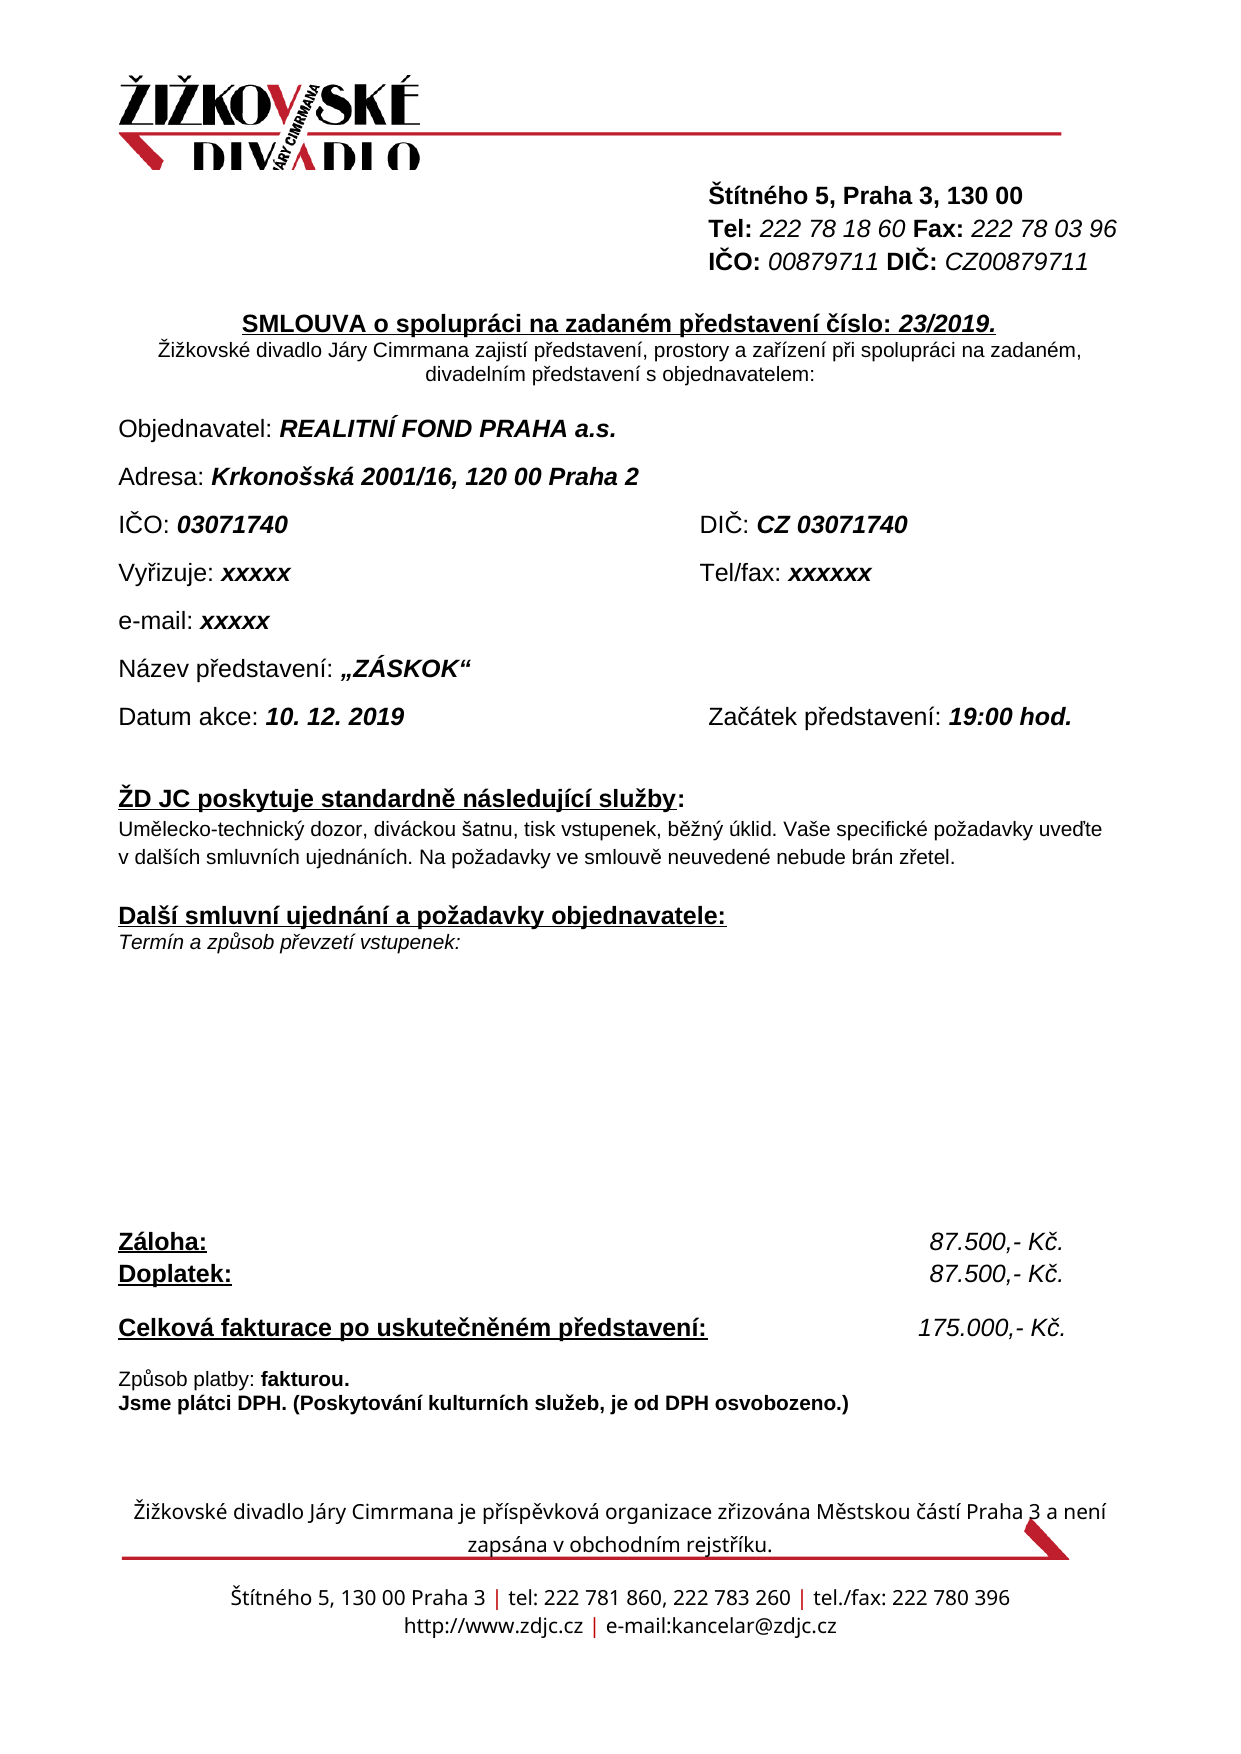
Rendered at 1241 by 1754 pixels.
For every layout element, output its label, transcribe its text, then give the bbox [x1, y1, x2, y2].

text Adresa: Krkonošská 2001/16, 120 00 Praha 2 [118, 462, 1122, 491]
text Datum akce: 10. 12. 2019 Začátek představení: 19:00 hod. [118, 702, 1122, 730]
text Objednavatel: REALITNÍ FOND PRAHA a.s. [118, 414, 1122, 443]
text Tel: 222 78 18 60 Fax: 222 78 03 96 [708, 214, 1122, 243]
subtitle SMLOUVA o spolupráci na zadaném představení číslo: 23/2019. [118, 309, 1122, 337]
text Žižkovské divadlo Járy Cimrmana zajistí představení, prostory a zařízení při spolupráci na zadaném, divadelním představení s objednavatelem: [118, 337, 1122, 385]
text Záloha: 87.500,- Kč. Doplatek: 87.500,- Kč. [118, 1226, 1122, 1288]
text Umělecko-technický dozor, diváckou šatnu, tisk vstupenek, běžný úklid. Vaše specifické požadavky uveďte v dalších smluvních ujednáních. Na požadavky ve smlouvě neuvedené nebude brán zřetel. [118, 817, 1122, 869]
text Vyřizuje: xxxxx Tel/fax: xxxxxx [118, 558, 1122, 587]
text Způsob platby: fakturou. [118, 1367, 1122, 1391]
subtitle Další smluvní ujednání a požadavky objednavatele: [118, 901, 1122, 930]
text ŽD JC poskytuje standardně následující služby: [118, 784, 1122, 813]
picture [121, 1517, 1070, 1560]
picture [117, 75, 1060, 170]
text Štítného 5, Praha 3, 130 00 [634, 90, 1122, 209]
text Celková fakturace po uskutečněném představení: 175.000,- Kč. [118, 1313, 1122, 1342]
text IČO: 00879711 DIČ: CZ00879711 [634, 247, 1122, 276]
text Termín a způsob převzetí vstupenek: [118, 930, 1122, 954]
text e-mail: xxxxx [118, 606, 1122, 634]
text Název představení: „ZÁSKOK“ [118, 654, 1122, 682]
text Jsme plátci DPH. (Poskytování kulturních služeb, je od DPH osvobozeno.) [118, 1391, 1122, 1415]
text IČO: 03071740 DIČ: CZ 03071740 [118, 510, 1122, 539]
